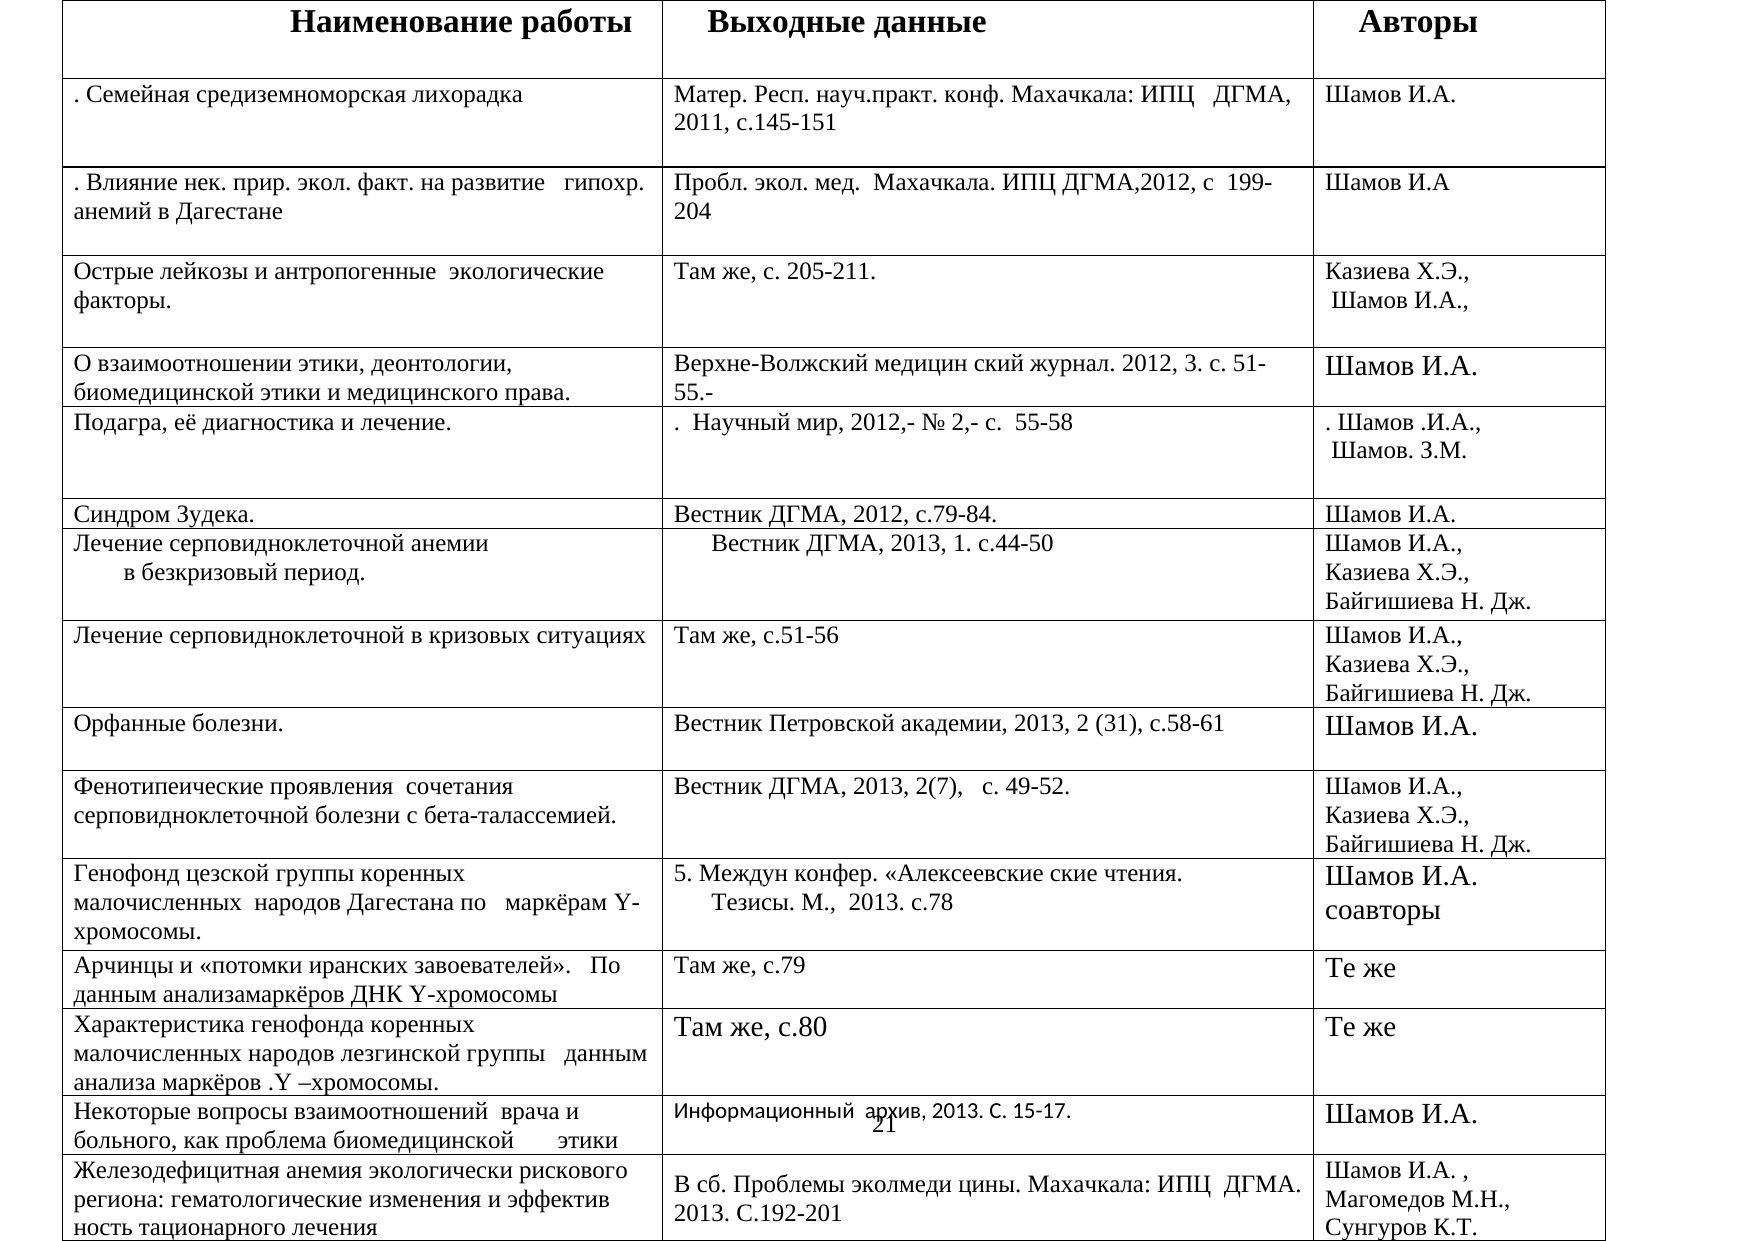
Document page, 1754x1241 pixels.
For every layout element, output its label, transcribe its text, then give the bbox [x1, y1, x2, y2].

table_cell Острые лейкозы и антропогенные экологические факторы. [63, 256, 662, 347]
table_cell Шамов И.А. , Магомедов М.Н., Сунгуров К.Т. [1314, 1155, 1605, 1240]
table_cell . Влияние нек. прир. экол. факт. на развитие гипохр. анемий в Дагестане [63, 168, 662, 255]
table_cell Вестник ДГМА, 2013, 1. с.44-50 [663, 529, 1313, 619]
table_cell Арчинцы и «потомки иранских завоевателей». По данным анализамаркёров ДНК Y-хромосомы [63, 951, 662, 1008]
table_cell Орфанные болезни. [63, 708, 662, 770]
table_cell Шамов И.А., Казиева Х.Э., Байгишиева Н. Дж. [1314, 621, 1605, 707]
table_cell Шамов И.А. [1314, 499, 1605, 527]
table_cell Вестник Петровской академии, 2013, 2 (31), с.58-61 [663, 708, 1313, 770]
table_cell Шамов И.А [1314, 168, 1605, 255]
table_cell Информационный архив, 2013. С. 15-17. [663, 1096, 1313, 1154]
table_cell Матер. Респ. науч.практ. конф. Махачкала: ИПЦ ДГМА, 2011, с.145-151 [663, 79, 1313, 166]
table_cell Некоторые вопросы взаимоотношений врача и больного, как проблема биомедицинской этики [63, 1096, 662, 1154]
table_cell В сб. Проблемы эколмеди цины. Махачкала: ИПЦ ДГМА. 2013. С.192-201 [663, 1155, 1313, 1240]
table_cell Верхне-Волжский медицин ский журнал. 2012, 3. с. 51-55.- [663, 348, 1313, 406]
table_cell Там же, с.80 [663, 1009, 1313, 1095]
table_cell Синдром Зудека. [63, 499, 662, 527]
table_cell Там же, с.51-56 [663, 621, 1313, 707]
table_cell Шамов И.А., Казиева Х.Э., Байгишиева Н. Дж. [1314, 771, 1605, 857]
table_cell Те же [1314, 1009, 1605, 1095]
table_cell Вестник ДГМА, 2012, с.79-84. [663, 499, 1313, 527]
table_cell Железодефицитная анемия экологически рискового региона: гематологические изменения и эффектив ность тационарного лечения [63, 1155, 662, 1240]
table_cell Шамов И.А., Казиева Х.Э., Байгишиева Н. Дж. [1314, 529, 1605, 619]
table_cell Шамов И.А. [1314, 348, 1605, 406]
table_cell Лечение серповидноклеточной в кризовых ситуациях [63, 621, 662, 707]
table_cell 5. Междун конфер. «Алексеевские ские чтения. Тезисы. М., 2013. с.78 [663, 859, 1313, 949]
table_cell . Семейная средиземноморская лихорадка [63, 79, 662, 166]
table_cell . Шамов .И.А., Шамов. З.М. [1314, 407, 1605, 498]
table_cell Лечение серповидноклеточной анемии в безкризовый период. [63, 529, 662, 619]
table_cell Шамов И.А. соавторы [1314, 859, 1605, 949]
table_header Выходные данные [663, 1, 1313, 78]
table_header Наименование работы [63, 1, 662, 78]
table_cell Там же, с. 205-211. [663, 256, 1313, 347]
table_cell Генофонд цезской группы коренных малочисленных народов Дагестана по маркёрам Y-хромосомы. [63, 859, 662, 949]
table_cell Те же [1314, 951, 1605, 1008]
table_cell Там же, с.79 [663, 951, 1313, 1008]
table_header Авторы [1314, 1, 1605, 78]
table_cell Шамов И.А. [1314, 708, 1605, 770]
table_cell Фенотипеические проявления сочетания серповидноклеточной болезни с бета-талассемией. [63, 771, 662, 857]
table_cell Казиева Х.Э., Шамов И.А., [1314, 256, 1605, 347]
table_cell Шамов И.А. [1314, 79, 1605, 166]
table_cell . Научный мир, 2012,- № 2,- с. 55-58 [663, 407, 1313, 498]
table_cell Подагра, её диагностика и лечение. [63, 407, 662, 498]
table_cell Вестник ДГМА, 2013, 2(7), с. 49-52. [663, 771, 1313, 857]
table_cell Характеристика генофонда коренных малочисленных народов лезгинской группы данным анализа маркёров .Y –хромосомы. [63, 1009, 662, 1095]
table_cell О взаимоотношении этики, деонтологии, биомедицинской этики и медицинского права. [63, 348, 662, 406]
table_cell Пробл. экол. мед. Махачкала. ИПЦ ДГМА,2012, с 199-204 [663, 168, 1313, 255]
table_cell Шамов И.А. [1314, 1096, 1605, 1154]
